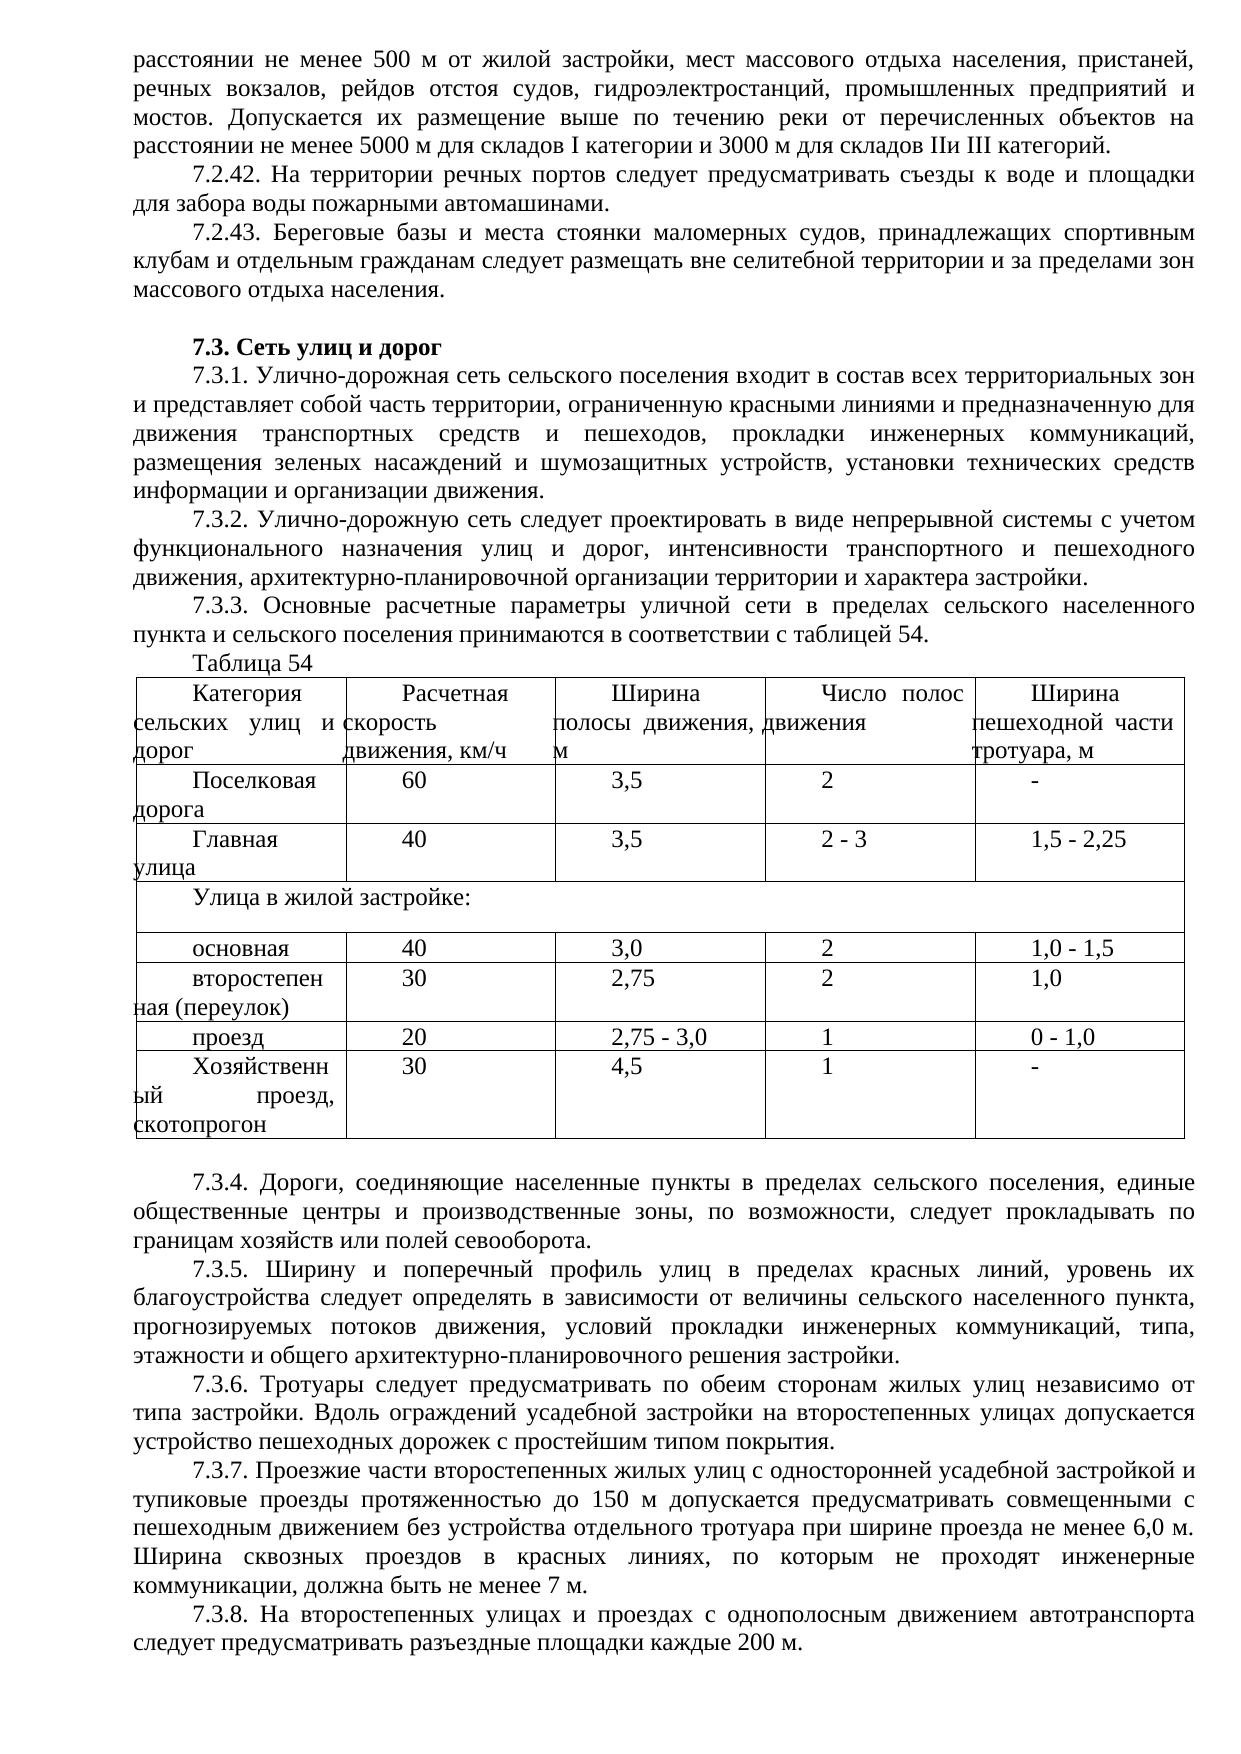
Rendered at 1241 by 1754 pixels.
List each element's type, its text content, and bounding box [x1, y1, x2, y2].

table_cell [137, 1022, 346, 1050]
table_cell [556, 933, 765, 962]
text 7.3.8. На второстепенных улицах и проездах с однополосным движением автотранспорта следует предусматривать разъездные площадки каждые 200 м. [133, 1599, 1196, 1656]
text 7.3. Сеть улиц и дорог [133, 332, 1196, 361]
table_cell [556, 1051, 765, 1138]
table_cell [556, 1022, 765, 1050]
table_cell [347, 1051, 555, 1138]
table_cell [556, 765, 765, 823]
text 7.3.6. Тротуары следует предусматривать по обеим сторонам жилых улиц независимо от типа застройки. Вдоль ограждений усадебной застройки на второстепенных улицах допускается устройство пешеходных дорожек с простейшим типом покрытия. [133, 1369, 1196, 1455]
text 7.2.43. Береговые базы и места стоянки маломерных судов, принадлежащих спортивным клубам и отдельным гражданам следует размещать вне селитебной территории и за пределами зон массового отдыха населения. [133, 217, 1196, 303]
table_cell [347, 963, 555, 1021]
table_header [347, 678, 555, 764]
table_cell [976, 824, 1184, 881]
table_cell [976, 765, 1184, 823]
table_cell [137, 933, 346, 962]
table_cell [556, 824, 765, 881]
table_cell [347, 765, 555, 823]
text Таблица 54 [133, 648, 1196, 677]
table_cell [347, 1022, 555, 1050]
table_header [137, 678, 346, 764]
text 7.3.5. Ширину и поперечный профиль улиц в пределах красных линий, уровень их благоустройства следует определять в зависимости от величины сельского населенного пункта, прогнозируемых потоков движения, условий прокладки инженерных коммуникаций, типа, этажности и общего архитектурно-планировочного решения застройки. [133, 1254, 1196, 1369]
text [133, 44, 1196, 159]
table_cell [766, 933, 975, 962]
text 7.3.3. Основные расчетные параметры уличной сети в пределах сельского населенного пункта и сельского поселения принимаются в соответствии с таблицей 54. [133, 591, 1196, 648]
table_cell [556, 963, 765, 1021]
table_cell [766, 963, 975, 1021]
text 7.3.4. Дороги, соединяющие населенные пункты в пределах сельского поселения, единые общественные центры и производственные зоны, по возможности, следует прокладывать по границам хозяйств или полей севооборота. [133, 1167, 1196, 1254]
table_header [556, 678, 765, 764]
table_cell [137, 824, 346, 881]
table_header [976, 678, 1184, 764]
text 7.3.1. Улично-дорожная сеть сельского поселения входит в состав всех территориальных зон и представляет собой часть территории, ограниченную красными линиями и предназначенную для движения транспортных средств и пешеходов, прокладки инженерных коммуникаций, размещения зеленых насаждений и шумозащитных устройств, установки технических средств информации и организации движения. [133, 361, 1196, 504]
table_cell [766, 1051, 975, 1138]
text 7.2.42. На территории речных портов следует предусматривать съезды к воде и площадки для забора воды пожарными автомашинами. [133, 159, 1196, 217]
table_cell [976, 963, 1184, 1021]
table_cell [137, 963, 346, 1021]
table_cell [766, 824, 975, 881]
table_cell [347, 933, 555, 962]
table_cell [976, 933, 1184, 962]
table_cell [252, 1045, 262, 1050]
text 7.3.7. Проезжие части второстепенных жилых улиц с односторонней усадебной застройкой и тупиковые проезды протяженностью до 150 м допускается предусматривать совмещенными с пешеходным движением без устройства отдельного тротуара при ширине проезда не менее 6,0 м. Ширина сквозных проездов в красных линиях, по которым не проходят инженерные коммуникации, должна быть не менее 7 м. [133, 1455, 1196, 1599]
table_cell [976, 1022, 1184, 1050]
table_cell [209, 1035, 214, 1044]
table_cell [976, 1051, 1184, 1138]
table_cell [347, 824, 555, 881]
text 7.3.2. Улично-дорожную сеть следует проектировать в виде непрерывной системы с учетом функционального назначения улиц и дорог, интенсивности транспортного и пешеходного движения, архитектурно-планировочной организации территории и характера застройки. [133, 504, 1196, 591]
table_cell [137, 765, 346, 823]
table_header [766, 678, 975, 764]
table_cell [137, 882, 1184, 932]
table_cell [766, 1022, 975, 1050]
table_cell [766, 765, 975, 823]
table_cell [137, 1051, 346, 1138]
